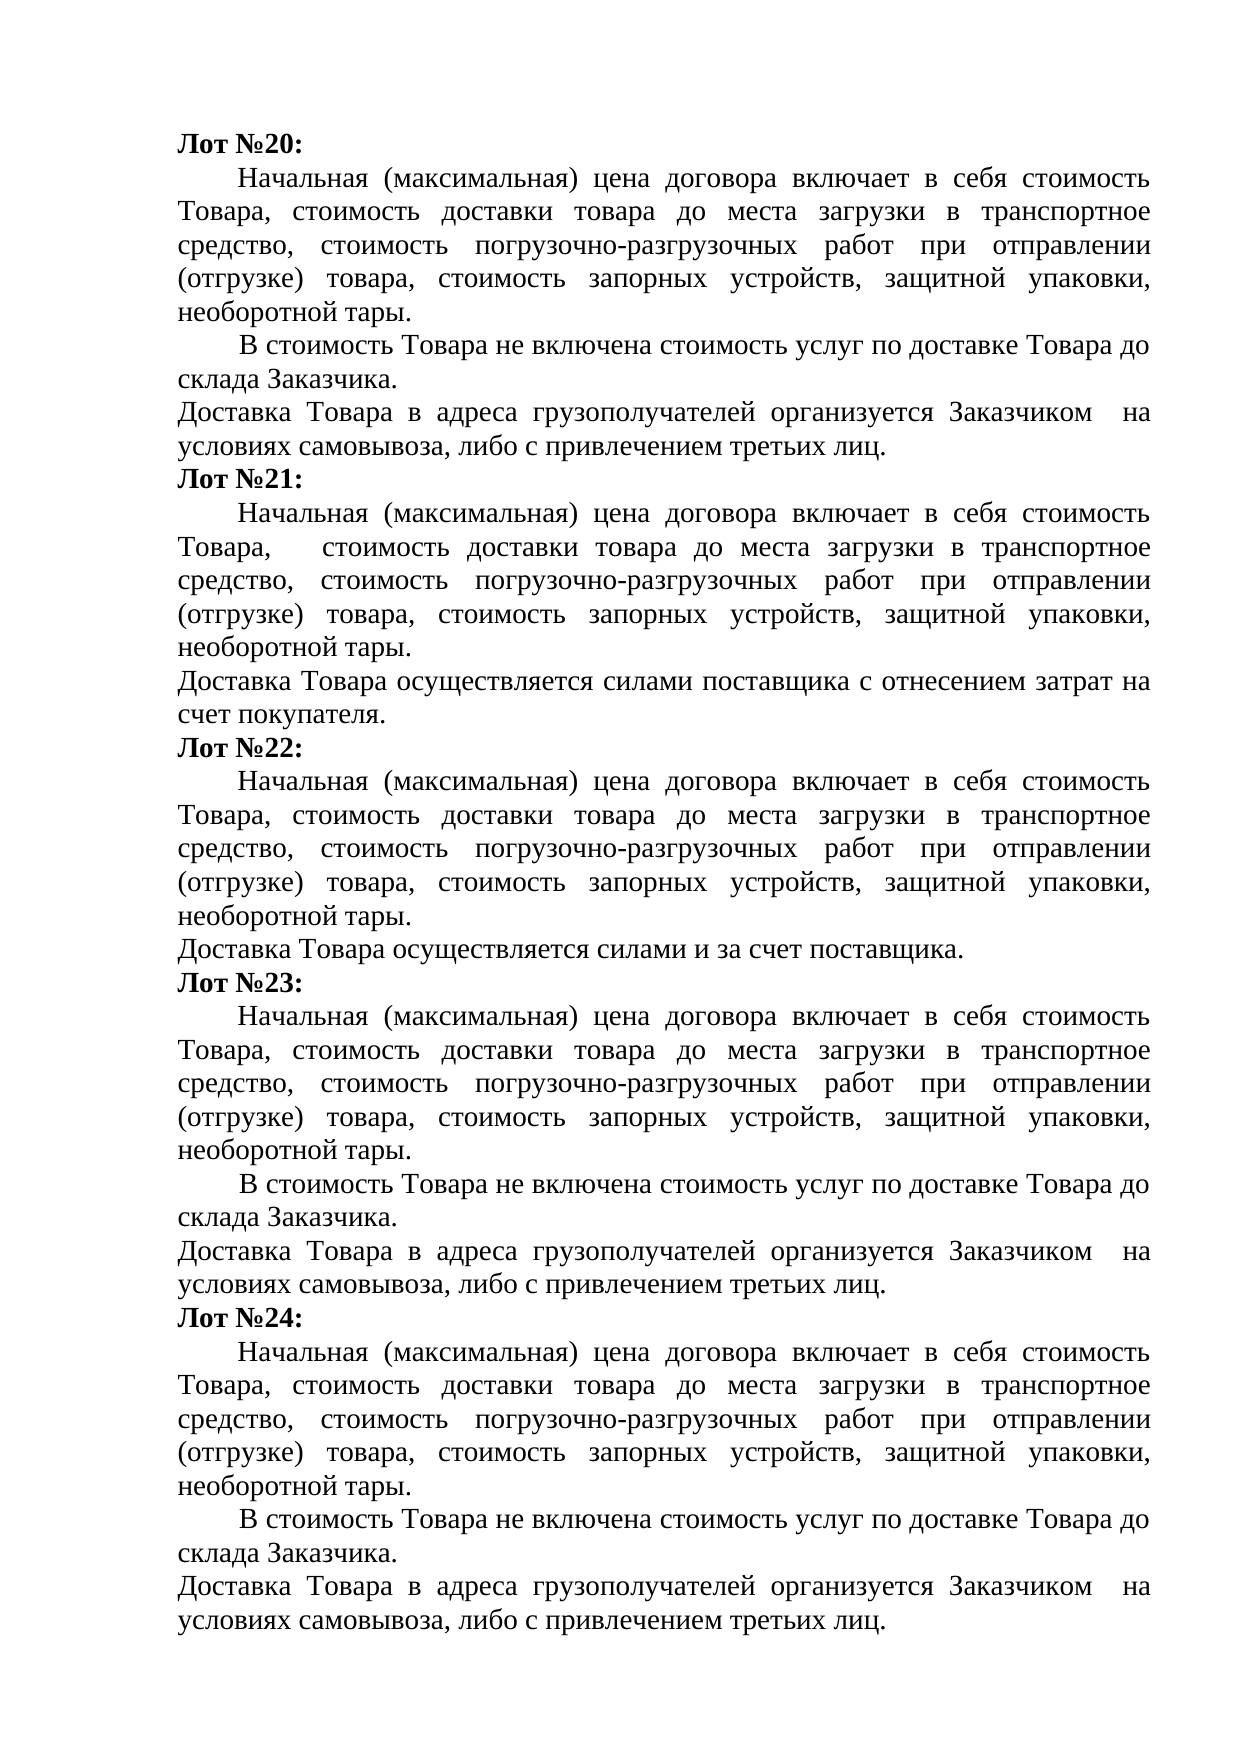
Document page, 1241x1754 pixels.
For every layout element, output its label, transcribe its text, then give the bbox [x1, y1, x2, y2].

list Лот №22: [177, 730, 1152, 763]
list Доставка Товара осуществляется силами поставщика с отнесением затрат на счет покупателя. [177, 663, 1152, 730]
list Доставка Товара в адреса грузополучателей организуется Заказчиком на условиях самовывоза, либо с привлечением третьих лиц. [177, 1568, 1152, 1636]
list В стоимость Товара не включена стоимость услуг по доставке Товара до склада Заказчика. [177, 1166, 1152, 1233]
list Доставка Товара в адреса грузополучателей организуется Заказчиком на условиях самовывоза, либо с привлечением третьих лиц. [177, 394, 1152, 462]
list Лот №24: [177, 1300, 1152, 1334]
list Доставка Товара осуществляется силами и за счет поставщика. [177, 931, 1152, 965]
list Доставка Товара в адреса грузополучателей организуется Заказчиком на условиях самовывоза, либо с привлечением третьих лиц. [177, 1233, 1152, 1300]
list В стоимость Товара не включена стоимость услуг по доставке Товара до склада Заказчика. [177, 327, 1152, 394]
list В стоимость Товара не включена стоимость услуг по доставке Товара до склада Заказчика. [177, 1501, 1152, 1568]
list Лот №23: [177, 965, 1152, 998]
list Лот №20: [177, 126, 1152, 160]
list Лот №21: [177, 462, 1152, 495]
